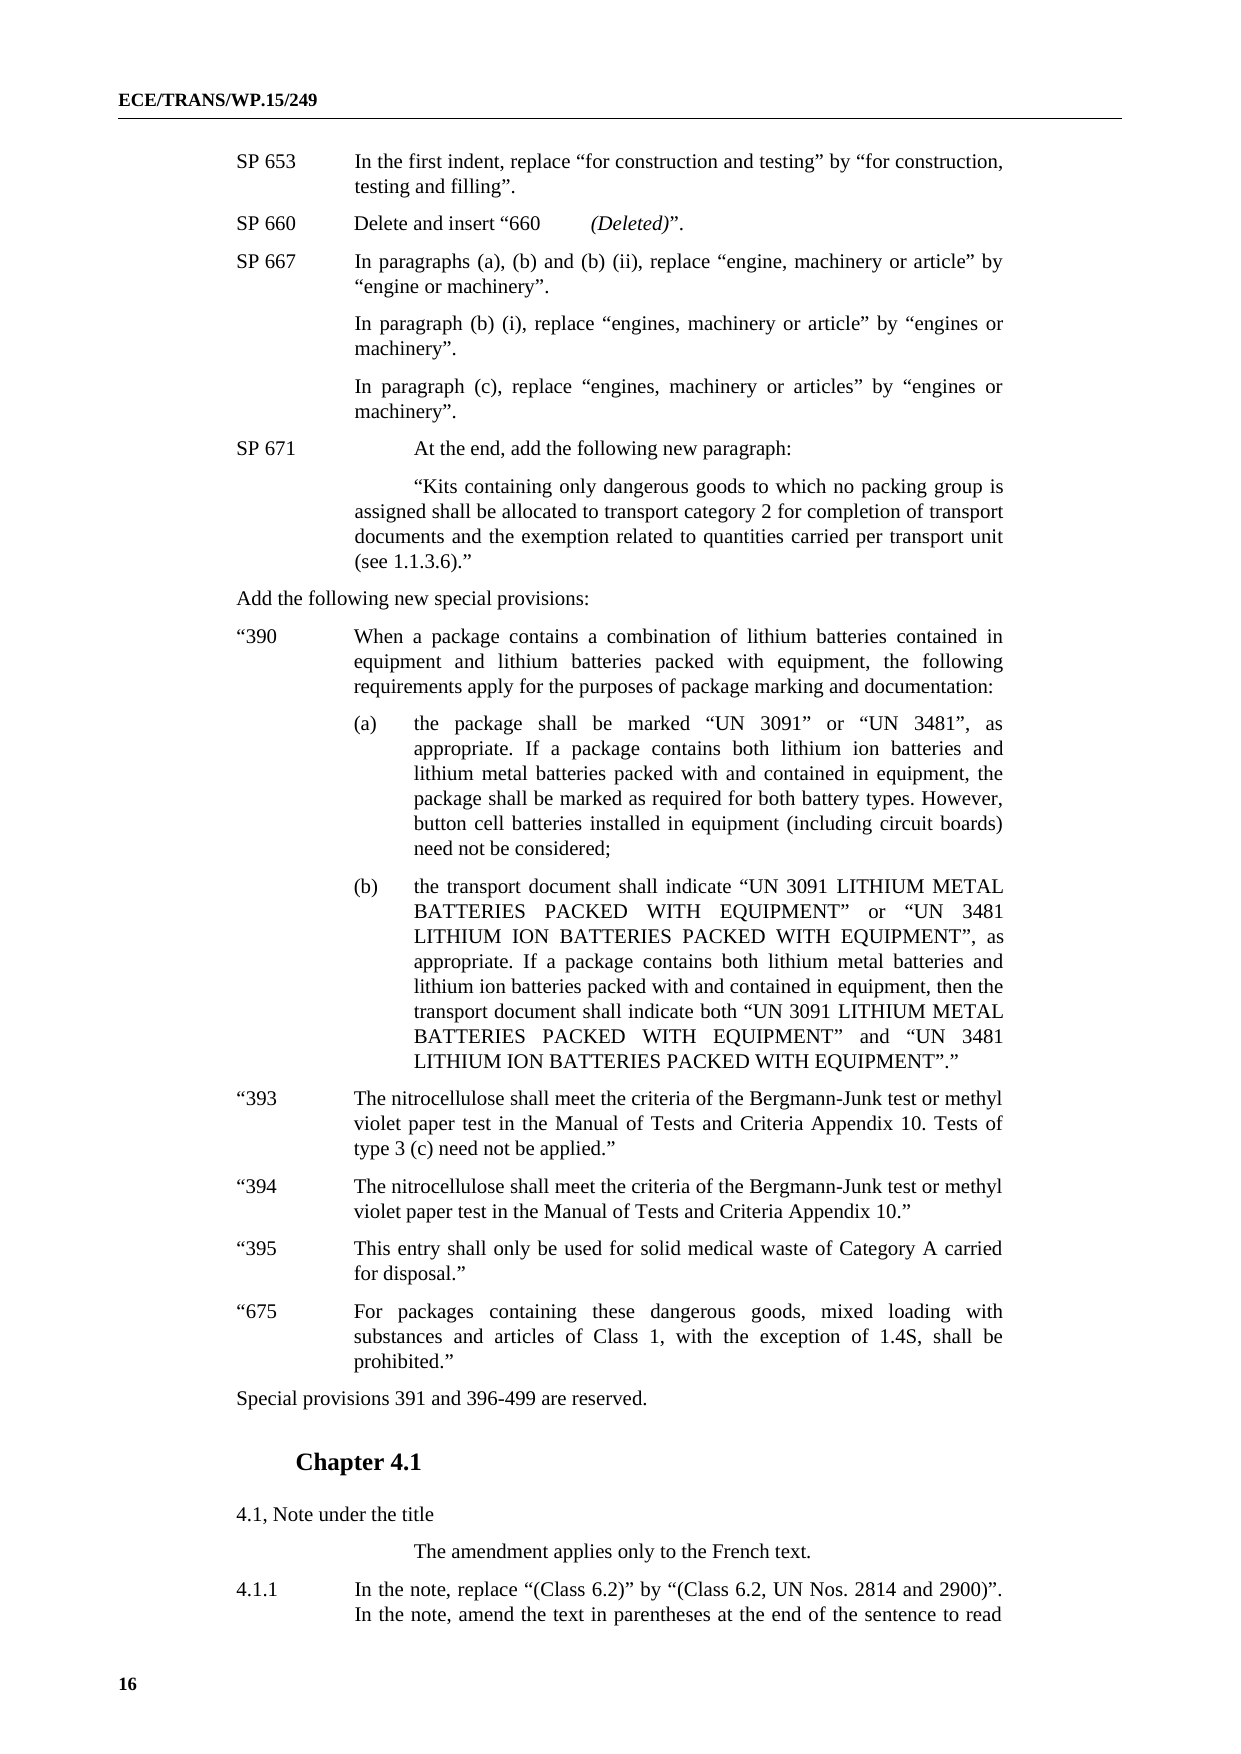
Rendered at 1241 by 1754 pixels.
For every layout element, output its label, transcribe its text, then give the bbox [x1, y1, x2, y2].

text “393 The nitrocellulose shall meet the criteria of the Bergmann-Junk test or methyl violet paper test in the Manual of Tests and Criteria Appendix 10. Tests of type 3 (c) need not be applied.” [236, 1085, 1004, 1160]
text “390 When a package contains a combination of lithium batteries contained in equipment and lithium batteries packed with equipment, the following requirements apply for the purposes of package marking and documentation: [236, 623, 1004, 698]
text 4.1, Note under the title [236, 1501, 1004, 1526]
text SP 667 In paragraphs (a), (b) and (b) (ii), replace “engine, machinery or article” by “engine or machinery”. [236, 248, 1004, 298]
text Add the following new special provisions: [236, 585, 1004, 610]
text SP 671 At the end, add the following new paragraph: [236, 435, 1004, 460]
text (a) the package shall be marked “UN 3091” or “UN 3481”, as appropriate. If a package contains both lithium ion batteries and lithium metal batteries packed with and contained in equipment, the package shall be marked as required for both battery types. However, button cell batteries installed in equipment (including circuit boards) need not be considered; [353, 710, 1004, 860]
text Chapter 4.1 [118, 1448, 1004, 1476]
text The amendment applies only to the French text. [236, 1538, 1004, 1563]
text “675 For packages containing these dangerous goods, mixed loading with substances and articles of Class 1, with the exception of 1.4S, shall be prohibited.” [236, 1298, 1004, 1373]
text (b) the transport document shall indicate “UN 3091 Lithium metal batteries packed with equipment” or “UN 3481 Lithium ion batteries packed with equipment”, as appropriate. If a package contains both lithium metal batteries and lithium ion batteries packed with and contained in equipment, then the transport document shall indicate both “UN 3091 Lithium metal batteries packed with equipment” and “UN 3481 Lithium ion batteries packed with equipment”.” [353, 873, 1004, 1073]
text In paragraph (c), replace “engines, machinery or articles” by “engines or machinery”. [236, 373, 1004, 423]
text “395 This entry shall only be used for solid medical waste of Category A carried for disposal.” [236, 1235, 1004, 1285]
text In paragraph (b) (i), replace “engines, machinery or article” by “engines or machinery”. [236, 310, 1004, 360]
text “Kits containing only dangerous goods to which no packing group is assigned shall be allocated to transport category 2 for completion of transport documents and the exemption related to quantities carried per transport unit (see 1.1.3.6).” [354, 473, 1004, 573]
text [236, 1576, 1004, 1626]
text SP 653 In the first indent, replace “for construction and testing” by “for construction, testing and filling”. [236, 148, 1004, 198]
text “394 The nitrocellulose shall meet the criteria of the Bergmann-Junk test or methyl violet paper test in the Manual of Tests and Criteria Appendix 10.” [236, 1173, 1004, 1223]
text Special provisions 391 and 396-499 are reserved. [236, 1385, 1004, 1410]
text SP 660 Delete and insert “660 (Deleted)”. [236, 210, 1004, 235]
